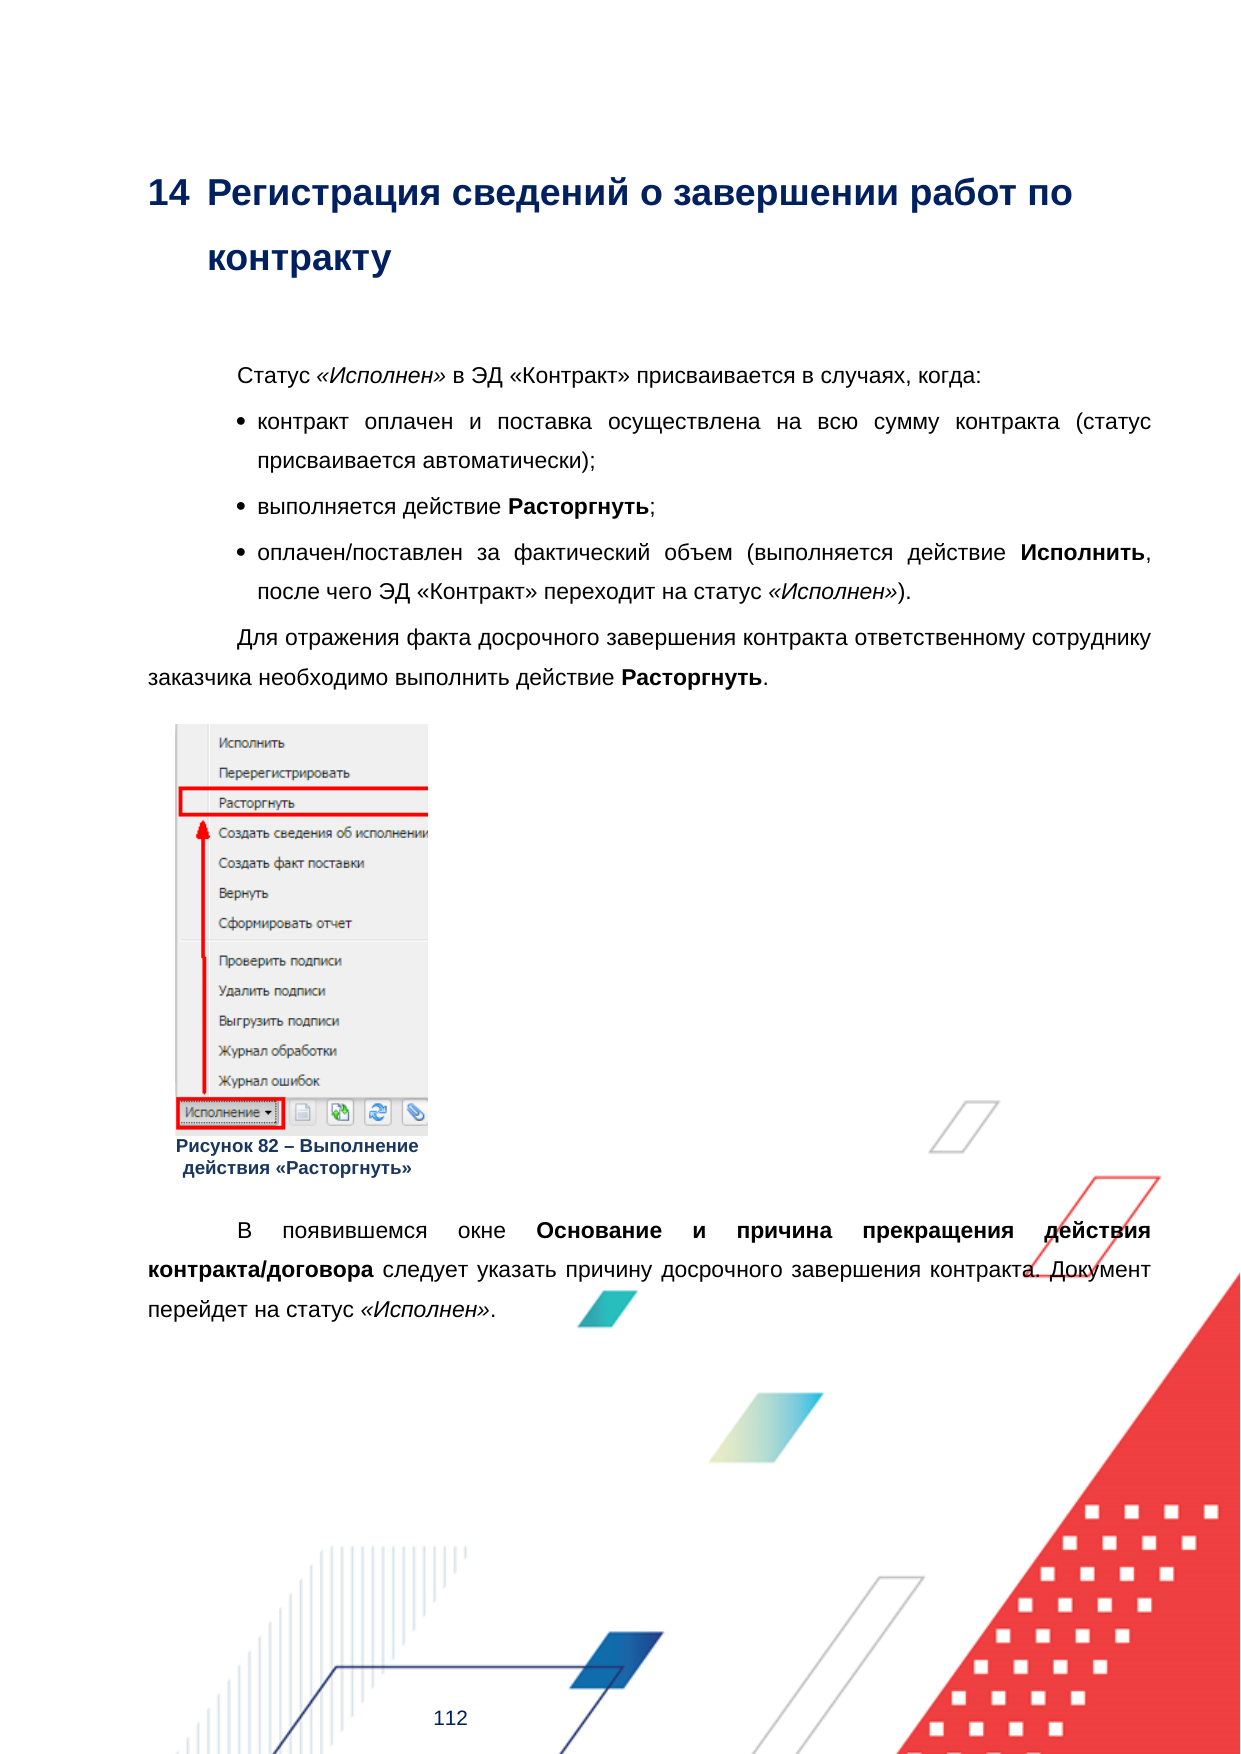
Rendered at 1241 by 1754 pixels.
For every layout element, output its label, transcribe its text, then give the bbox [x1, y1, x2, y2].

subtitle Регистрация сведений о завершении работ по контракту [148, 170, 1152, 278]
picture [0, 0, 1241, 1754]
text Для отражения факта досрочного завершения контракта ответственному сотруднику заказчика необходимо выполнить действие Расторгнуть. [148, 624, 1152, 690]
text В появившемся окне Основание и причина прекращения действия контракта/договора следует указать причину досрочного завершения контракта. Документ перейдет на статус «Исполнен». [148, 1217, 1152, 1322]
text Статус «Исполнен» в ЭД «Контракт» присваивается в случаях, когда: [148, 362, 1152, 388]
list контракт оплачен и поставка осуществлена на всю сумму контракта (статус присваивается автоматически); [237, 408, 1152, 474]
list выполняется действие Расторгнуть; [237, 493, 1152, 519]
list оплачен/поставлен за фактический объем (выполняется действие Исполнить, после чего ЭД «Контракт» переходит на статус «Исполнен»). [237, 539, 1152, 604]
